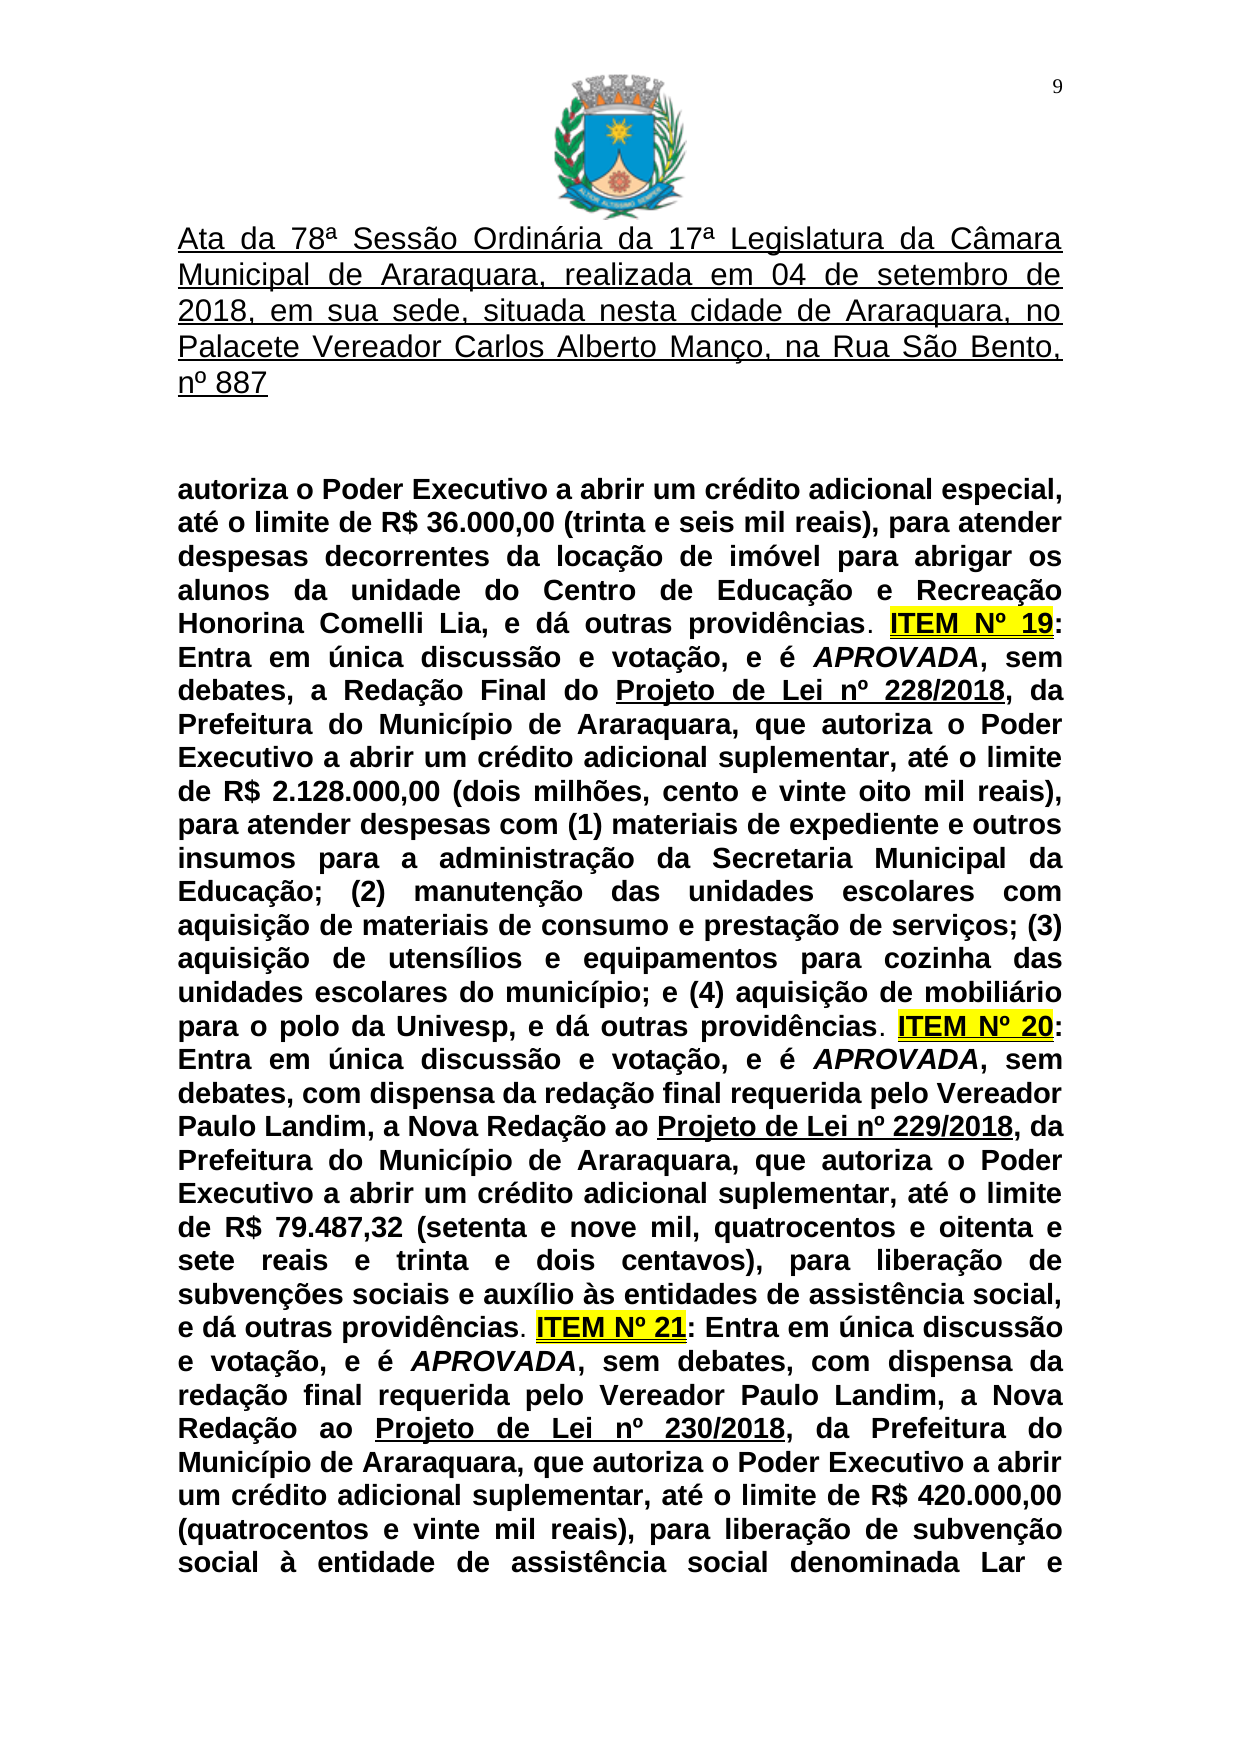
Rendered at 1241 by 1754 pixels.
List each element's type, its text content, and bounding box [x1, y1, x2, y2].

picture [553, 73, 687, 220]
